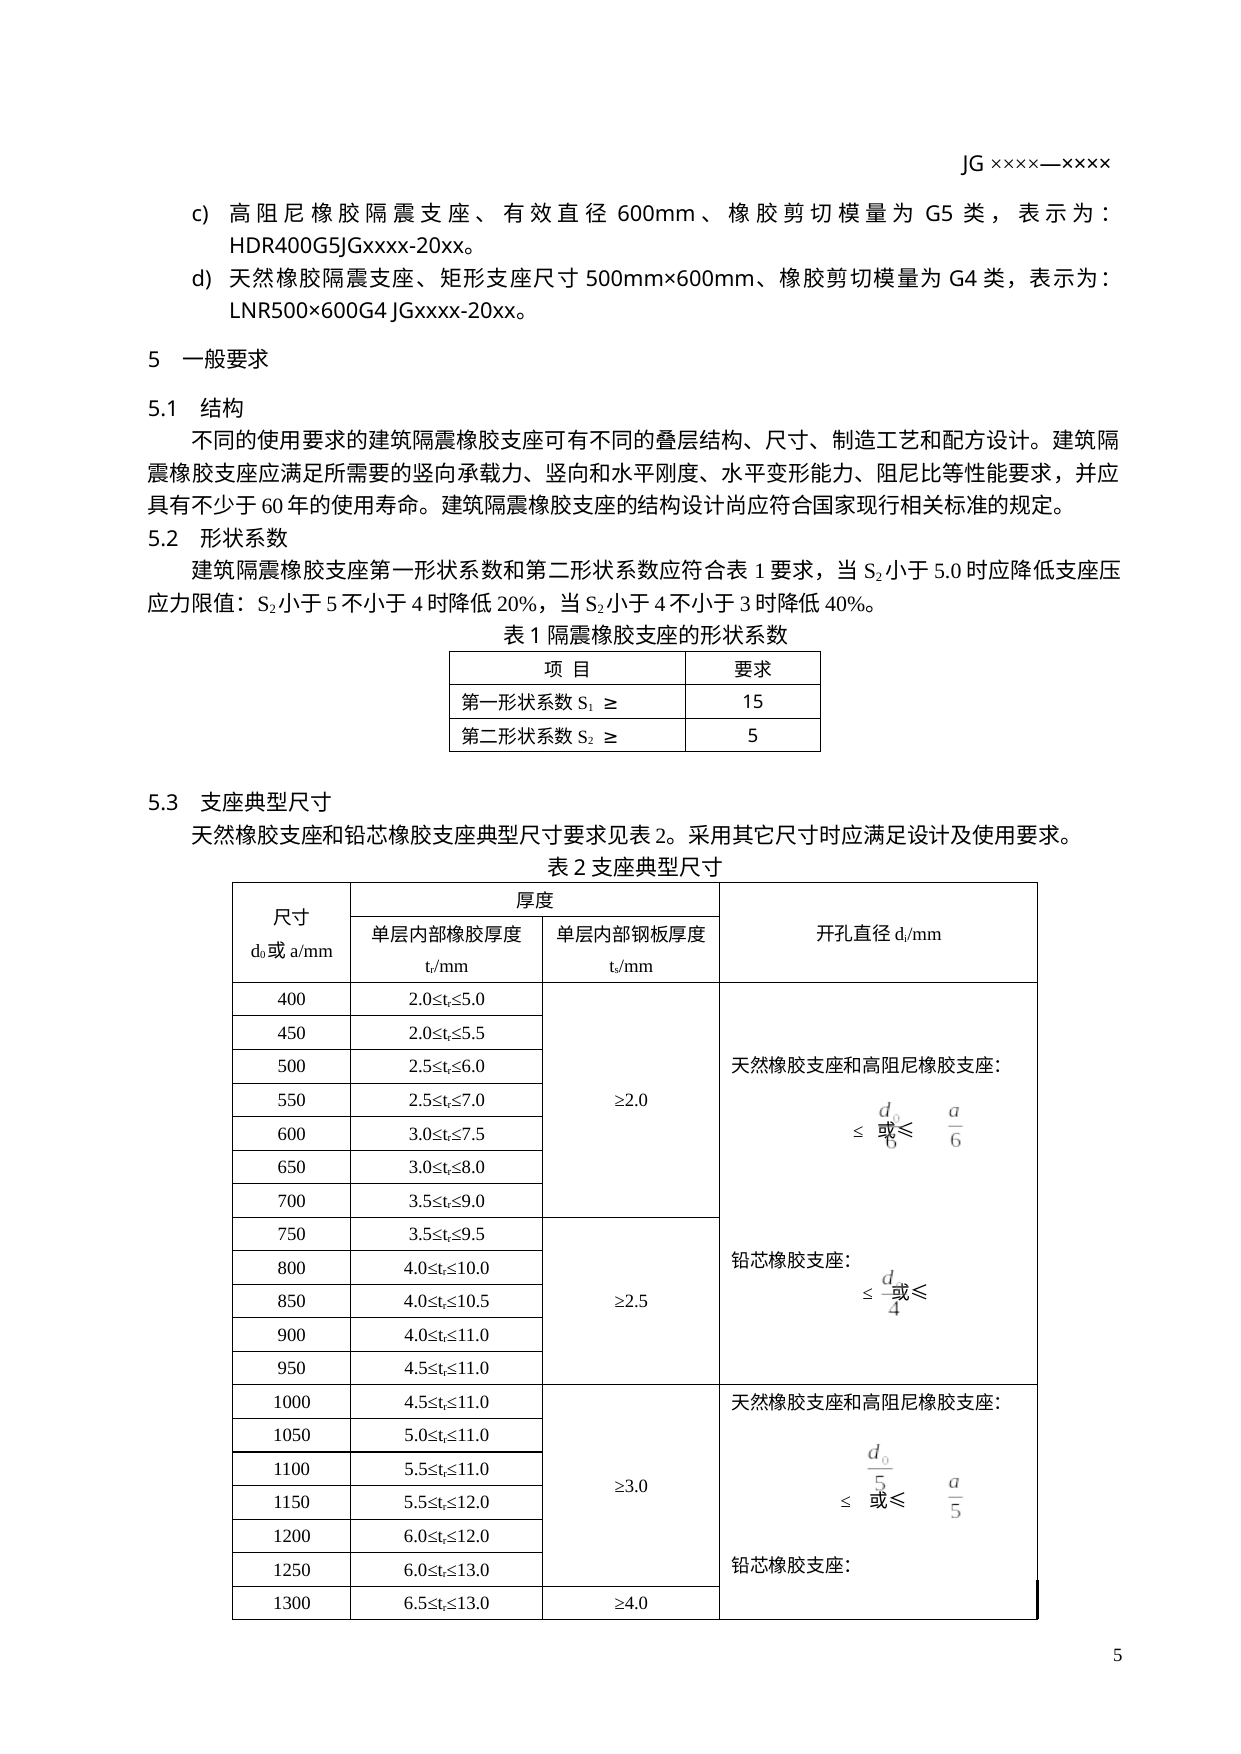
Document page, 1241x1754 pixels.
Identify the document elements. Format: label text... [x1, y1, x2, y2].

table_cell 3.0≤tr≤7.5 [351, 1117, 542, 1149]
table_cell 550 [233, 1084, 350, 1116]
table_cell 4.0≤tr≤10.0 [351, 1251, 542, 1284]
table_cell 4.5≤tr≤11.0 [351, 1352, 542, 1384]
table_cell 4.5≤tr≤11.0 [351, 1385, 542, 1418]
list 高阻尼橡胶隔震支座、有效直径600mm、橡胶剪切模量为G5类，表示为：HDR400G5JGxxxx-20xx。 [191, 196, 1122, 261]
table_cell 950 [233, 1352, 350, 1384]
table_cell 400 [233, 983, 350, 1015]
text 结构 [148, 391, 1122, 423]
table_header 尺寸 d0或a/mm [233, 883, 350, 982]
table_cell 6.0≤tr≤13.0 [351, 1553, 542, 1586]
table_cell 800 [233, 1251, 350, 1284]
table_cell 2.5≤tr≤7.0 [351, 1084, 542, 1116]
table_cell ≥4.0 [543, 1587, 719, 1619]
table_cell 450 [233, 1016, 350, 1049]
list 天然橡胶隔震支座、矩形支座尺寸500mm×600mm、橡胶剪切模量为G4类，表示为：LNR500×600G4 JGxxxx-20xx。 [191, 261, 1122, 326]
table_cell 5 [686, 719, 820, 751]
table_cell 1100 [233, 1453, 350, 1485]
table_header 要求 [686, 652, 820, 684]
table_cell ≥2.5 [543, 1218, 719, 1384]
table_cell 5.5≤tr≤12.0 [351, 1486, 542, 1518]
table_header 厚度 [351, 883, 719, 916]
table_header 开孔直径di/mm [720, 883, 1037, 982]
table_cell 单层内部橡胶厚度 tr/mm [351, 917, 542, 982]
table_cell 2.0≤tr≤5.5 [351, 1016, 542, 1049]
table_cell ≥3.0 [543, 1385, 719, 1586]
table_cell 2.0≤tr≤5.0 [351, 983, 542, 1015]
table_cell 4.0≤tr≤11.0 [351, 1318, 542, 1351]
text 不同的使用要求的建筑隔震橡胶支座可有不同的叠层结构、尺寸、制造工艺和配方设计。建筑隔震橡胶支座应满足所需要的竖向承载力、竖向和水平刚度、水平变形能力、阻尼比等性能要求，并应具有不少于60年的使用寿命。建筑隔震橡胶支座的结构设计尚应符合国家现行相关标准的规定。 [148, 423, 1122, 521]
table_cell 单层内部钢板厚度 ts/mm [543, 917, 719, 982]
table_cell ≥2.0 [543, 983, 719, 1217]
table_cell 700 [233, 1184, 350, 1217]
table_cell 600 [233, 1117, 350, 1149]
table_cell 2.5≤tr≤6.0 [351, 1050, 542, 1082]
text 支座典型尺寸 [148, 785, 1122, 817]
text 表2 支座典型尺寸 [148, 850, 1122, 882]
table_cell 第二形状系数 S2 ≥ [450, 719, 685, 751]
table_cell 1000 [233, 1385, 350, 1418]
text 形状系数 [148, 521, 1122, 553]
table_cell 1300 [233, 1587, 350, 1619]
table_cell 850 [233, 1285, 350, 1317]
table_cell 第一形状系数 S1 ≥ [450, 685, 685, 718]
table_cell 3.5≤tr≤9.5 [351, 1218, 542, 1250]
table_cell 1200 [233, 1520, 350, 1552]
table_cell 5.5≤tr≤11.0 [351, 1453, 542, 1485]
table_cell 15 [686, 685, 820, 718]
text 天然橡胶支座和铅芯橡胶支座典型尺寸要求见表2。采用其它尺寸时应满足设计及使用要求。 [148, 817, 1122, 850]
table_cell 750 [233, 1218, 350, 1250]
table_cell 天然橡胶支座和高阻尼橡胶支座： ≤ 或≤ 铅芯橡胶支座： ≤ 或≤ [720, 983, 1037, 1384]
table_cell 6.0≤tr≤12.0 [351, 1520, 542, 1552]
text 建筑隔震橡胶支座第一形状系数和第二形状系数应符合表1要求，当S2小于5.0时应降低支座压应力限值：S2小于5不小于4时降低20%，当S2小于4不小于3时降低40%。 [148, 553, 1122, 618]
table_cell 650 [233, 1151, 350, 1183]
table_cell 天然橡胶支座和高阻尼橡胶支座： ≤ 或≤ 铅芯橡胶支座： [720, 1385, 1037, 1619]
text 表1 隔震橡胶支座的形状系数 [148, 618, 1122, 651]
table_header 项 目 [450, 652, 685, 684]
table_cell 1150 [233, 1486, 350, 1518]
table_cell 1250 [233, 1553, 350, 1586]
table_cell 3.5≤tr≤9.0 [351, 1184, 542, 1217]
table_cell 4.0≤tr≤10.5 [351, 1285, 542, 1317]
table_cell 3.0≤tr≤8.0 [351, 1151, 542, 1183]
table_cell 500 [233, 1050, 350, 1082]
table_cell 6.5≤tr≤13.0 [351, 1587, 542, 1619]
table_cell 5.0≤tr≤11.0 [351, 1419, 542, 1451]
table_cell 1050 [233, 1419, 350, 1451]
table_cell 900 [233, 1318, 350, 1351]
text 一般要求 [148, 342, 1122, 374]
